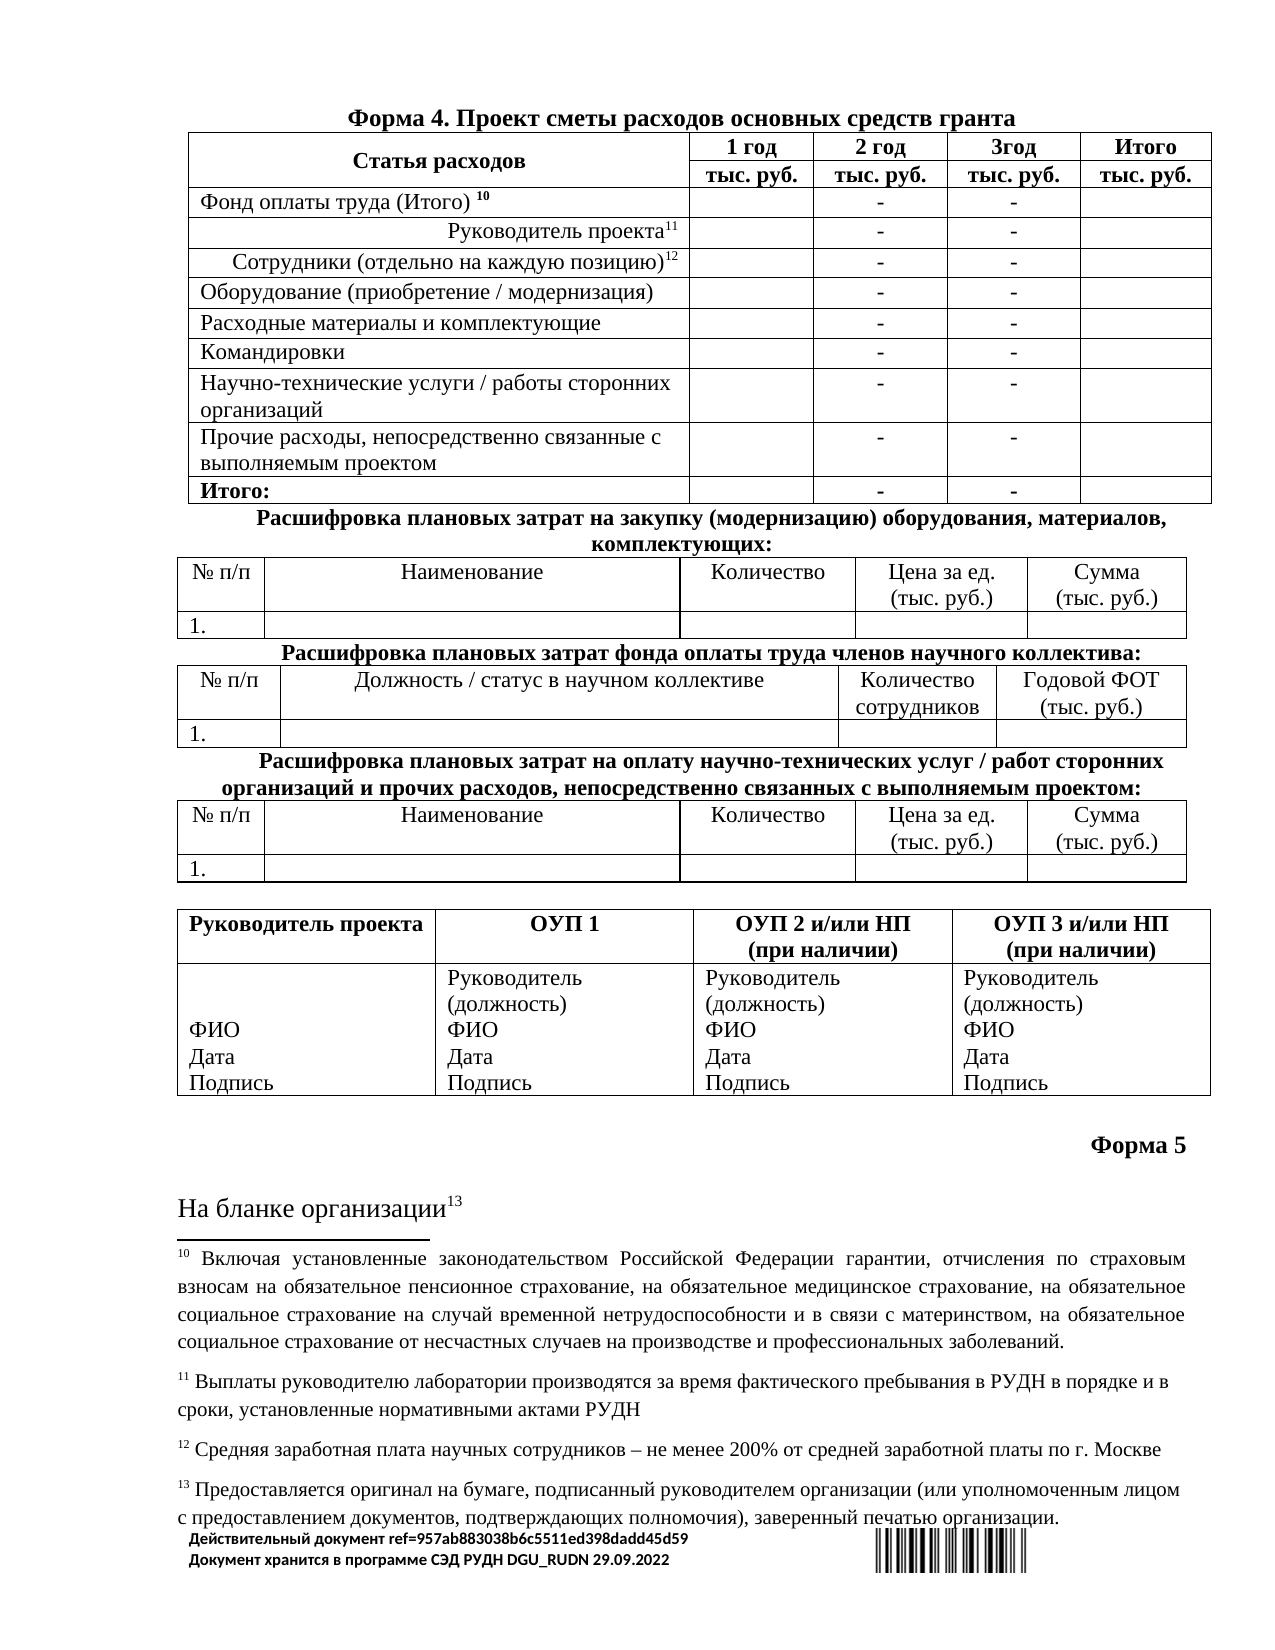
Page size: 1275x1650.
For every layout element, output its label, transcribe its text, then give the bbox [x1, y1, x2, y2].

table_cell 1. [178, 720, 280, 747]
text Расшифровка плановых затрат фонда оплаты труда членов научного коллектива: [177, 639, 1186, 665]
table_header 2 год [814, 133, 947, 159]
table_cell [690, 218, 813, 247]
table_cell - [814, 278, 947, 308]
table_cell - [814, 339, 947, 368]
table_header Количество [681, 558, 855, 611]
table_header № п/п [178, 801, 264, 854]
table_cell - [948, 249, 1080, 277]
table_cell [856, 612, 1027, 638]
table_cell [1081, 218, 1211, 247]
table_cell Расходные материалы и комплектующие [189, 309, 689, 337]
table_cell - [948, 423, 1080, 476]
table_cell тыс. руб. [814, 161, 947, 187]
table_header 3год [948, 133, 1080, 159]
table_header Сумма (тыс. руб.) [1028, 558, 1186, 611]
text Расшифровка плановых затрат на оплату научно-технических услуг / работ сторонних организаций и прочих расходов, непосредственно связанных с выполняемым проектом: [177, 748, 1186, 800]
table_header ОУП 2 и/или НП (при наличии) [694, 910, 952, 963]
table_header Годовой ФОТ (тыс. руб.) [997, 666, 1186, 719]
table_cell [1028, 855, 1186, 881]
table_cell [690, 369, 813, 422]
table_header ОУП 1 [436, 910, 693, 963]
table_cell [1081, 188, 1211, 217]
table_cell [1081, 278, 1211, 308]
list На бланке организации [177, 1192, 1186, 1223]
table_cell Итого: [189, 477, 689, 503]
table_cell Оборудование (приобретение / модернизация) [189, 278, 689, 308]
table_header № п/п [178, 666, 280, 719]
table_cell [281, 720, 838, 747]
table_cell - [814, 423, 947, 476]
picture [862, 1528, 1042, 1573]
table_header Должность / статус в научном коллективе [281, 666, 838, 719]
table_cell [856, 855, 1027, 881]
table_header № п/п [178, 558, 264, 611]
table_cell 1. [178, 612, 264, 638]
table_header Итого [1081, 133, 1211, 159]
table_cell [1081, 339, 1211, 368]
table_cell Руководитель (должность) ФИО Дата Подпись [694, 964, 952, 1095]
table_header Количество сотрудников [839, 666, 996, 719]
table_cell [1081, 477, 1211, 503]
table_header Количество [681, 801, 855, 854]
table_cell Прочие расходы, непосредственно связанные с выполняемым проектом [189, 423, 689, 476]
table_cell [690, 309, 813, 337]
table_cell [1081, 249, 1211, 277]
table_cell тыс. руб. [948, 161, 1080, 187]
table_cell [1081, 369, 1211, 422]
table_cell Фонд оплаты труда (Итого) [189, 188, 689, 217]
table_cell [839, 720, 996, 747]
table_cell [997, 720, 1186, 747]
table_cell [681, 855, 855, 881]
table_cell - [814, 249, 947, 277]
table_cell Руководитель (должность) ФИО Дата Подпись [953, 964, 1210, 1095]
table_header Сумма (тыс. руб.) [1028, 801, 1186, 854]
table_cell тыс. руб. [1081, 161, 1211, 187]
table_header Наименование [265, 558, 679, 611]
table_cell Руководитель проекта [189, 218, 689, 247]
table_cell - [948, 309, 1080, 337]
table_cell - [814, 369, 947, 422]
table_cell [690, 477, 813, 503]
table_header Цена за ед. (тыс. руб.) [856, 801, 1027, 854]
table_cell Научно-технические услуги / работы сторонних организаций [189, 369, 689, 422]
table_cell - [948, 218, 1080, 247]
table_cell тыс. руб. [690, 161, 813, 187]
table_cell - [948, 369, 1080, 422]
table_cell - [948, 278, 1080, 308]
table_cell [690, 249, 813, 277]
table_cell - [948, 477, 1080, 503]
table_cell [690, 278, 813, 308]
table_cell Командировки [189, 339, 689, 368]
table_cell [690, 423, 813, 476]
table_cell ФИО Дата Подпись [178, 964, 435, 1095]
table_header 1 год [690, 133, 813, 159]
table_cell Руководитель (должность) ФИО Дата Подпись [436, 964, 693, 1095]
table_cell [265, 855, 679, 881]
table_header ОУП 3 и/или НП (при наличии) [953, 910, 1210, 963]
table_cell - [948, 339, 1080, 368]
text Расшифровка плановых затрат на закупку (модернизацию) оборудования, материалов, комплектующих: [177, 504, 1186, 557]
table_cell [1081, 309, 1211, 337]
table_cell - [948, 188, 1080, 217]
table_cell [681, 612, 855, 638]
table_cell - [814, 188, 947, 217]
text Форма 5 [177, 1130, 1186, 1159]
table_cell [690, 339, 813, 368]
table_cell - [814, 309, 947, 337]
table_cell - [814, 477, 947, 503]
table_header Цена за ед. (тыс. руб.) [856, 558, 1027, 611]
table_cell [1081, 423, 1211, 476]
table_cell - [814, 218, 947, 247]
table_cell [690, 188, 813, 217]
table_cell 1. [178, 855, 264, 881]
text Форма 4. Проект сметы расходов основных средств гранта [177, 103, 1186, 132]
table_header Наименование [265, 801, 679, 854]
table_header Статья расходов [189, 133, 689, 187]
table_cell [1028, 612, 1186, 638]
table_cell [265, 612, 679, 638]
table_header Руководитель проекта [178, 910, 435, 963]
table_cell Сотрудники (отдельно на каждую позицию) [189, 249, 689, 277]
